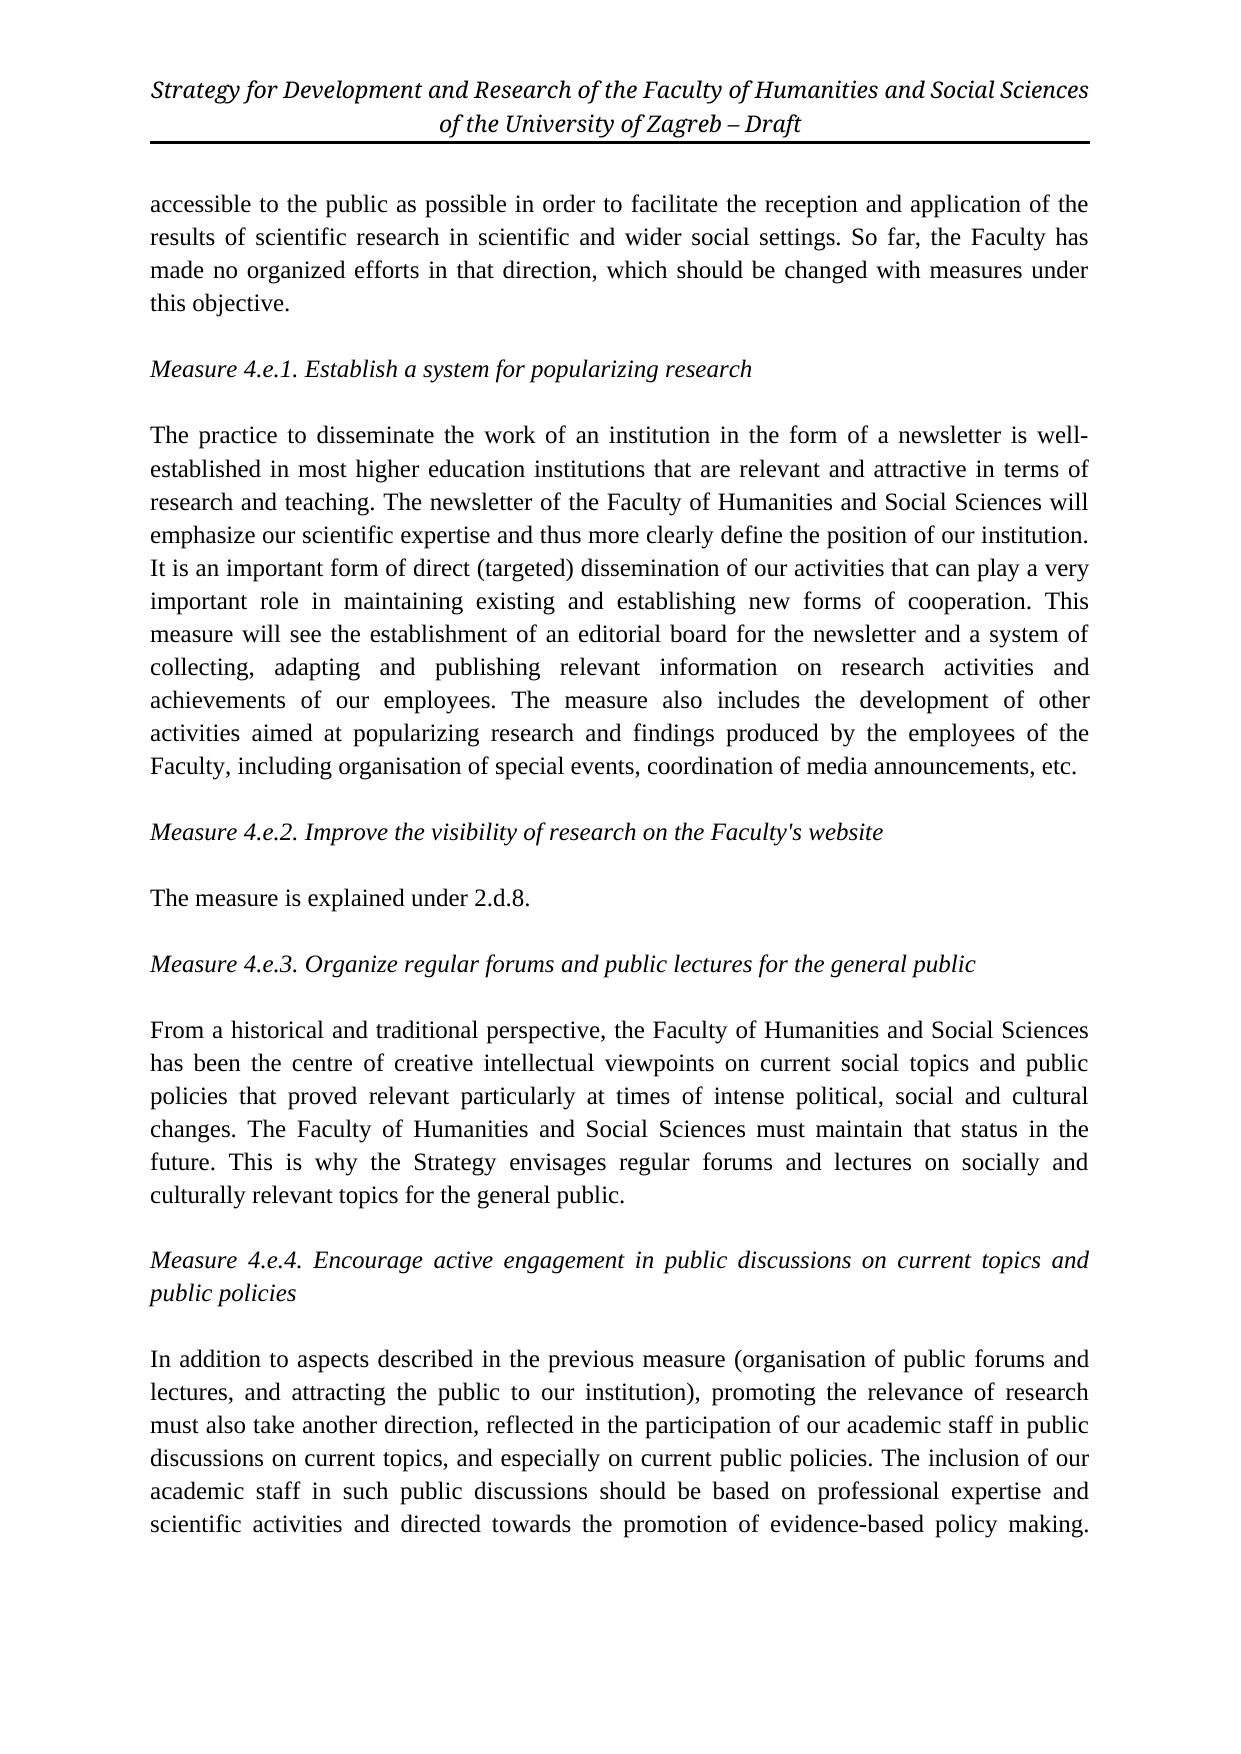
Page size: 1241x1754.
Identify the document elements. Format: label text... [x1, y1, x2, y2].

text Measure 4.e.3. Organize regular forums and public lectures for the general public [150, 949, 1090, 978]
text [150, 189, 1090, 317]
text The measure is explained under 2.d.8. [150, 883, 1090, 912]
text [150, 1344, 1090, 1538]
text From a historical and traditional perspective, the Faculty of Humanities and Social Sciences has been the centre of creative intellectual viewpoints on current social topics and public policies that proved relevant particularly at times of intense political, social and cultural changes. The Faculty of Humanities and Social Sciences must maintain that status in the future. This is why the Strategy envisages regular forums and lectures on socially and culturally relevant topics for the general public. [150, 1015, 1090, 1209]
text The practice to disseminate the work of an institution in the form of a newsletter is well-established in most higher education institutions that are relevant and attractive in terms of research and teaching. The newsletter of the Faculty of Humanities and Social Sciences will emphasize our scientific expertise and thus more clearly define the position of our institution. It is an important form of direct (targeted) dissemination of our activities that can play a very important role in maintaining existing and establishing new forms of cooperation. This measure will see the establishment of an editorial board for the newsletter and a system of collecting, adapting and publishing relevant information on research activities and achievements of our employees. The measure also includes the development of other activities aimed at popularizing research and findings produced by the employees of the Faculty, including organisation of special events, coordination of media announcements, etc. [150, 421, 1090, 779]
text Measure 4.e.4. Encourage active engagement in public discussions on current topics and public policies [150, 1245, 1090, 1307]
text Measure 4.e.2. Improve the visibility of research on the Faculty's website [150, 817, 1090, 846]
text Measure 4.e.1. Establish a system for popularizing research [150, 354, 1090, 383]
